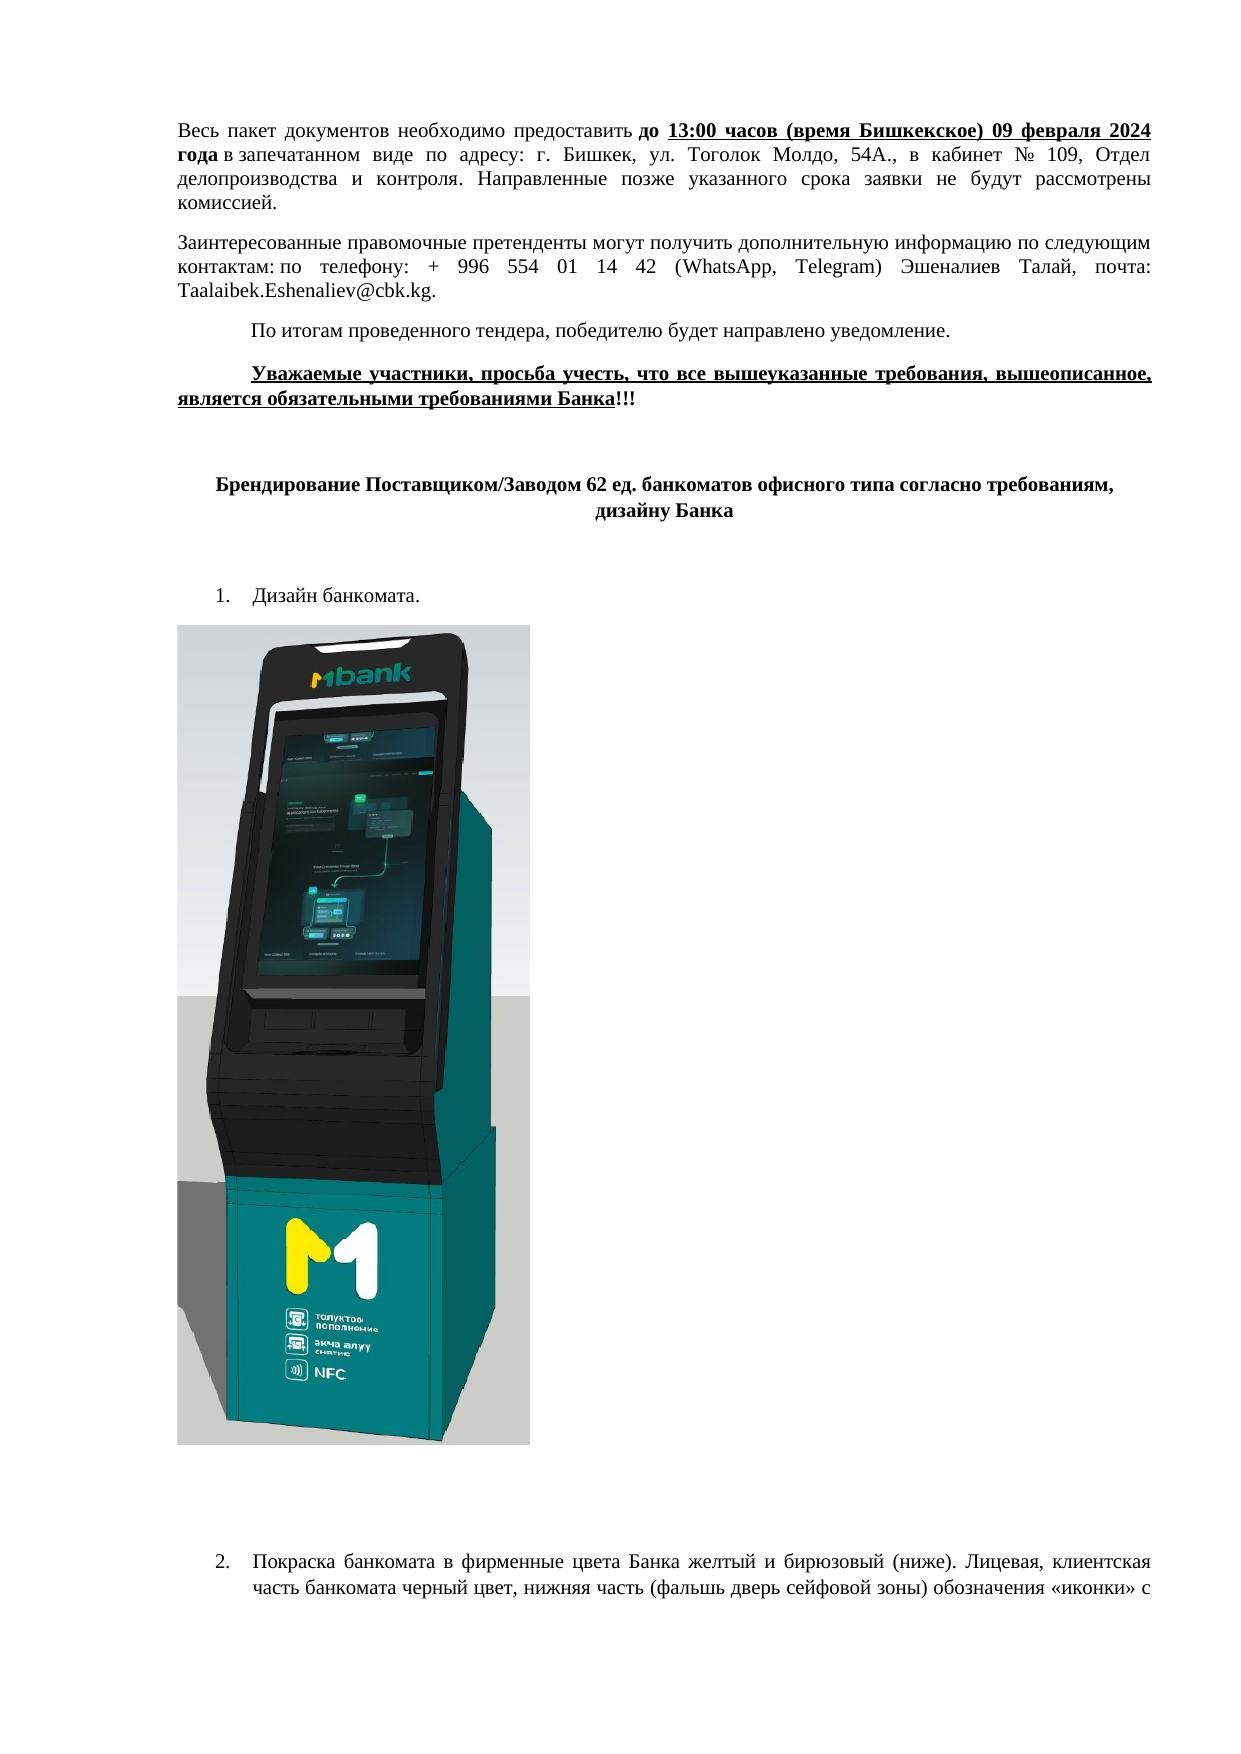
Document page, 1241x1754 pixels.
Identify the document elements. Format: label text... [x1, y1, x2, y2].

text Заинтересованные правомочные претенденты могут получить дополнительную информацию по следующим контактам: по телефону: + 996 554 01 14 42 (WhatsApp, Telegram) Эшеналиев Талай, почта: Taalaibek.Eshenaliev@cbk.kg. [177, 230, 1152, 302]
text Уважаемые участники, просьба учесть, что все вышеуказанные требования, вышеописанное, является обязательными требованиями Банка!!! [177, 360, 1152, 410]
picture [177, 625, 530, 1445]
text Брендирование Поставщиком/Заводом 62 ед. банкоматов офисного типа согласно требованиям, дизайну Банка [177, 472, 1152, 522]
text По итогам проведенного тендера, победителю будет направлено уведомление. [251, 318, 1152, 342]
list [215, 1549, 1152, 1599]
text Весь пакет документов необходимо предоставить до 13:00 часов (время Бишкекское) 09 февраля 2024 года в запечатанном виде по адресу: г. Бишкек, ул. Тоголок Молдо, 54А., в кабинет № 109, Отдел делопроизводства и контроля. Направленные позже указанного срока заявки не будут рассмотрены комиссией. [177, 118, 1152, 214]
list Дизайн банкомата. [215, 583, 1152, 607]
